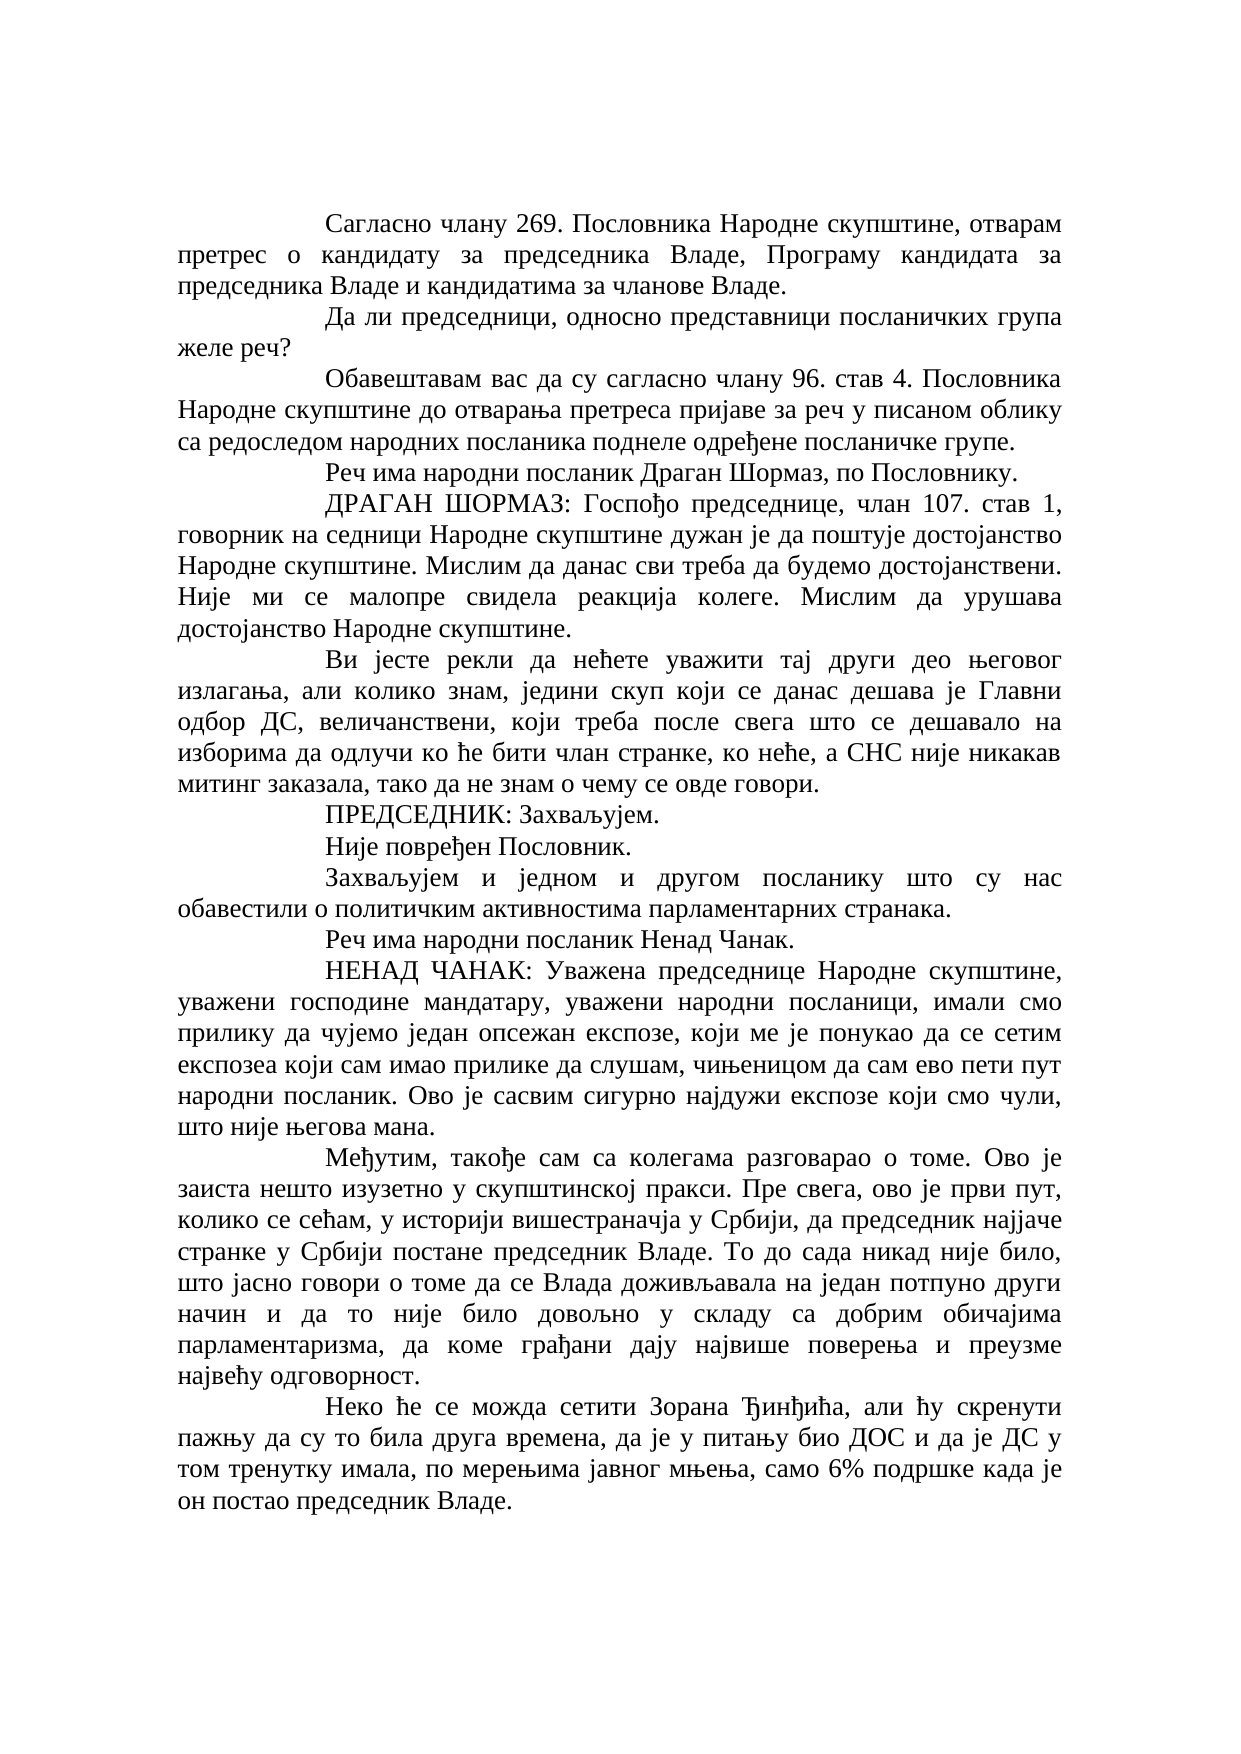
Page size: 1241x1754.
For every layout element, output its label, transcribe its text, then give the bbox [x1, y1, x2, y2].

text Реч има народни посланик Ненад Чанак. [177, 923, 1063, 954]
text Неко ће се можда сетити Зорана Ђинђића, али ћу скренути пажњу да су то била друга времена, да је у питању био ДОС и да је ДС у том тренутку имала, по мерењима јавног мњења, само 6% подршке када је он постао председник Владе. [177, 1390, 1063, 1515]
text Обавештавам вас да су сагласно члану 96. став 4. Пословника Народне скупштине до отварања претреса пријаве за реч у писаном облику са редоследом народних посланика поднеле одређене посланичке групе. [177, 362, 1063, 456]
text Ви јесте рекли да нећете уважити тај други део његовог излагања, али колико знам, једини скуп који се данас дешава је Главни одбор ДС, величанствени, који треба после свега што се дешавало на изборима да одлучи ко ће бити члан странке, ко неће, а СНС није никакав митинг заказала, тако да не знам о чему се овде говори. [177, 643, 1063, 798]
text НЕНАД ЧАНАК: Уважена председнице Народне скупштине, уважени господине мандатару, уважени народни посланици, имали смо прилику да чујемо један опсежан експозе, који ме је понукао да се сетим експозеа који сам имао прилике да слушам, чињеницом да сам ево пети пут народни посланик. Ово је сасвим сигурно најдужи експозе који смо чули, што није његова мана. [177, 954, 1063, 1141]
text Сагласно члану 269. Пословника Народне скупштине, отварам претрес о кандидату за председника Владе, Програму кандидата за председника Владе и кандидатима за чланове Владе. [177, 207, 1063, 300]
text ПРЕДСЕДНИК: Захваљујем. [177, 798, 1063, 830]
text Реч има народни посланик Драган Шормаз, по Пословнику. [177, 456, 1063, 487]
text Да ли председници, односно представници посланичких група желе реч? [177, 300, 1063, 362]
text ДРАГАН ШОРМАЗ: Госпођо председнице, члан 107. став 1, говорник на седници Народне скупштине дужан је да поштује достојанство Народне скупштине. Мислим да данас сви треба да будемо достојанствени. Није ми се малопре свидела реакција колеге. Мислим да урушава достојанство Народне скупштине. [177, 487, 1063, 643]
text Није повређен Пословник. [177, 830, 1063, 861]
text Међутим, такође сам са колегама разговарао о томе. Ово је заиста нешто изузетно у скупштинској пракси. Пре свега, ово је први пут, колико се сећам, у историји вишестраначја у Србији, да председник најјаче странке у Србији постане председник Владе. То до сада никад није било, што јасно говори о томе да се Влада доживљавала на један потпуно други начин и да то није било довољно у складу са добрим обичајима парламентаризма, да коме грађани дају највише поверења и преузме највећу одговорност. [177, 1141, 1063, 1390]
text Захваљујем и једном и другом посланику што су нас обавестили о политичким активностима парламентарних странака. [177, 861, 1063, 923]
